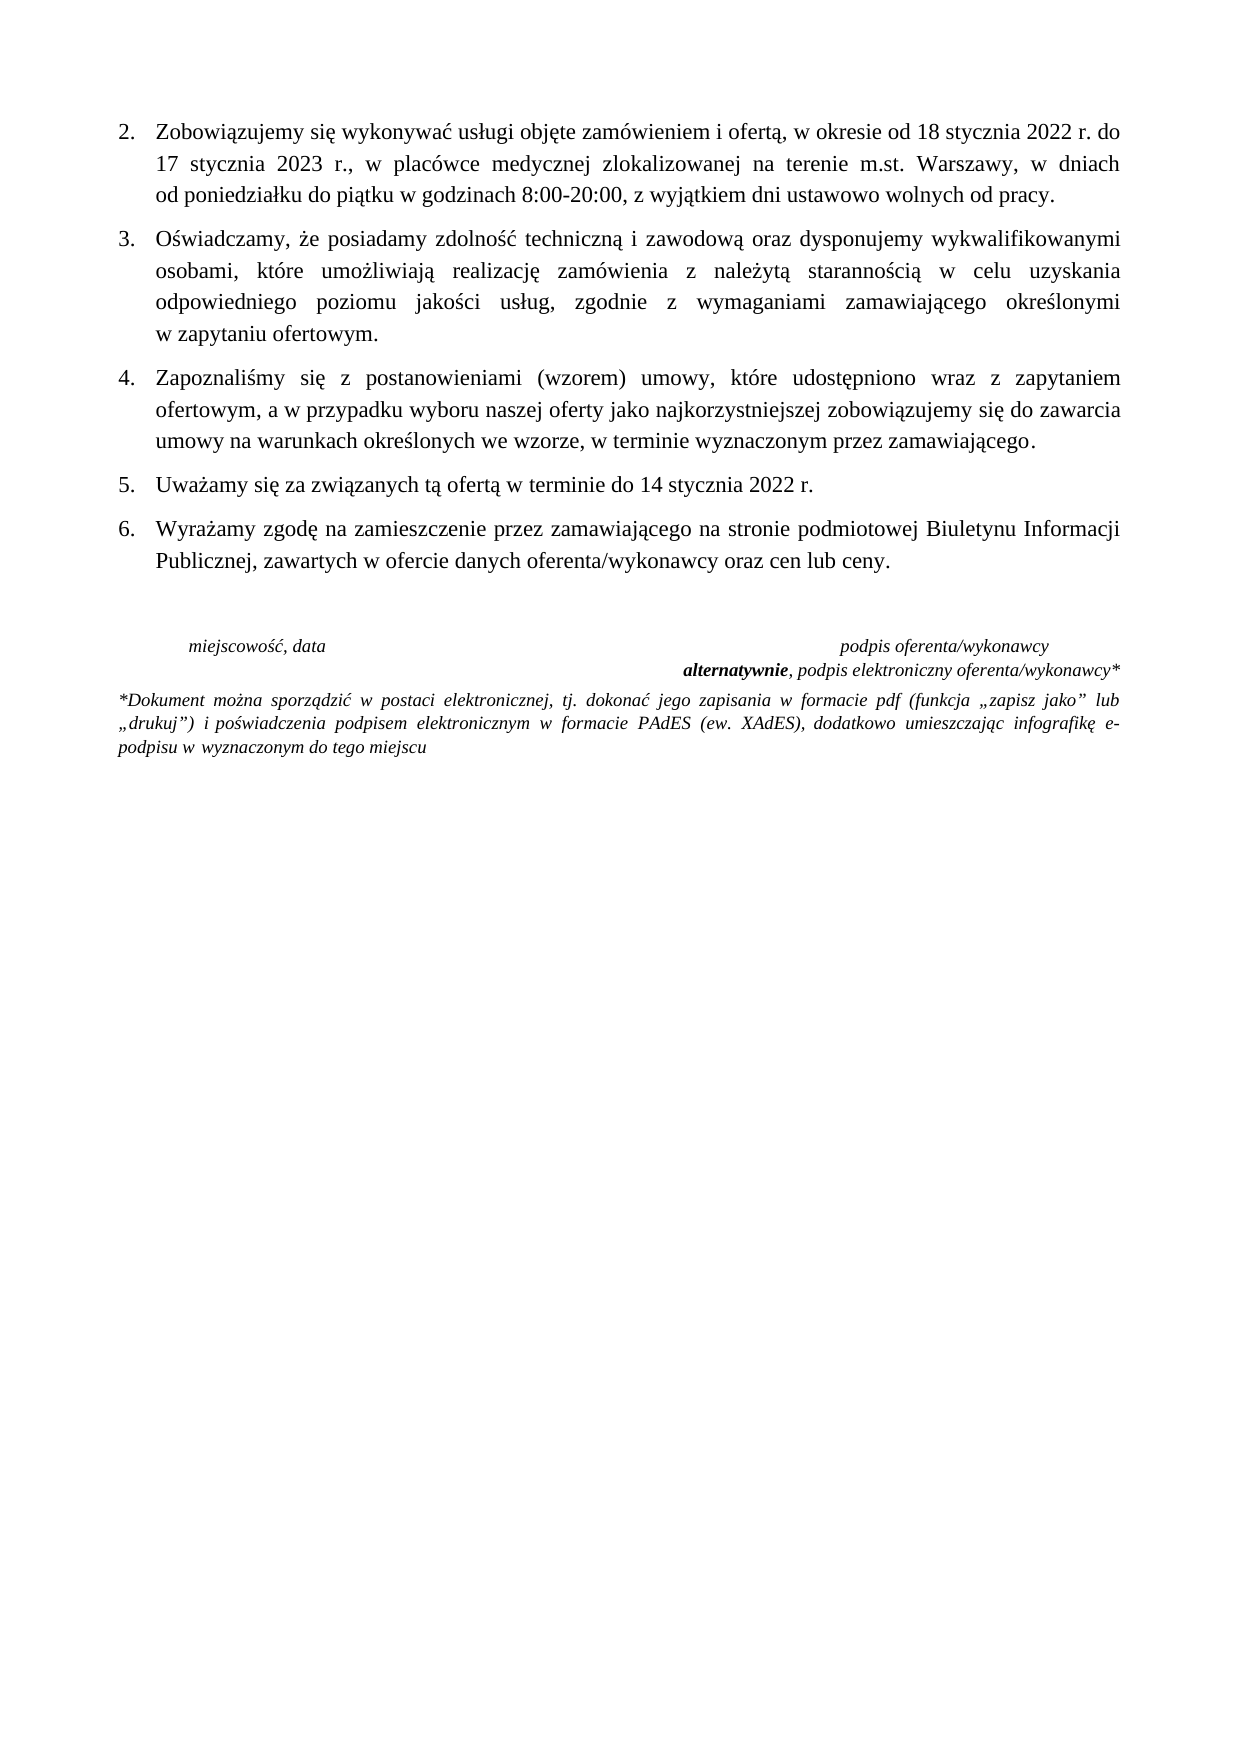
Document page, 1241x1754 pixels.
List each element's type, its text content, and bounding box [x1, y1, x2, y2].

list Zapoznaliśmy się z postanowieniami (wzorem) umowy, które udostępniono wraz z zapytaniem ofertowym, a w przypadku wyboru naszej oferty jako najkorzystniejszej zobowiązujemy się do zawarcia umowy na warunkach określonych we wzorze, w terminie wyznaczonym przez zamawiającego. [118, 364, 1122, 453]
list Zobowiązujemy się wykonywać usługi objęte zamówieniem i ofertą, w okresie od 18 stycznia 2022 r. do 17 stycznia 2023 r., w placówce medycznej zlokalizowanej na terenie m.st. Warszawy, w dniach od poniedziałku do piątku w godzinach 8:00-20:00, z wyjątkiem dni ustawowo wolnych od pracy. [118, 118, 1122, 208]
text *Dokument można sporządzić w postaci elektronicznej, tj. dokonać jego zapisania w formacie pdf (funkcja „zapisz jako” lub „drukuj”) i poświadczenia podpisem elektronicznym w formacie PAdES (ew. XAdES), dodatkowo umieszczając infografikę e-podpisu w wyznaczonym do tego miejscu [118, 688, 1122, 757]
text alternatywnie, podpis elektroniczny oferenta/wykonawcy* [118, 659, 1122, 680]
list Uważamy się za związanych tą ofertą w terminie do 14 stycznia 2022 r. [118, 471, 1122, 498]
list Wyrażamy zgodę na zamieszczenie przez zamawiającego na stronie podmiotowej Biuletynu Informacji Publicznej, zawartych w ofercie danych oferenta/wykonawcy oraz cen lub ceny. [118, 515, 1122, 573]
text miejscowość, data podpis oferenta/wykonawcy [118, 635, 1122, 657]
list Oświadczamy, że posiadamy zdolność techniczną i zawodową oraz dysponujemy wykwalifikowanymi osobami, które umożliwiają realizację zamówienia z należytą starannością w celu uzyskania odpowiedniego poziomu jakości usług, zgodnie z wymaganiami zamawiającego określonymi w zapytaniu ofertowym. [118, 225, 1122, 346]
